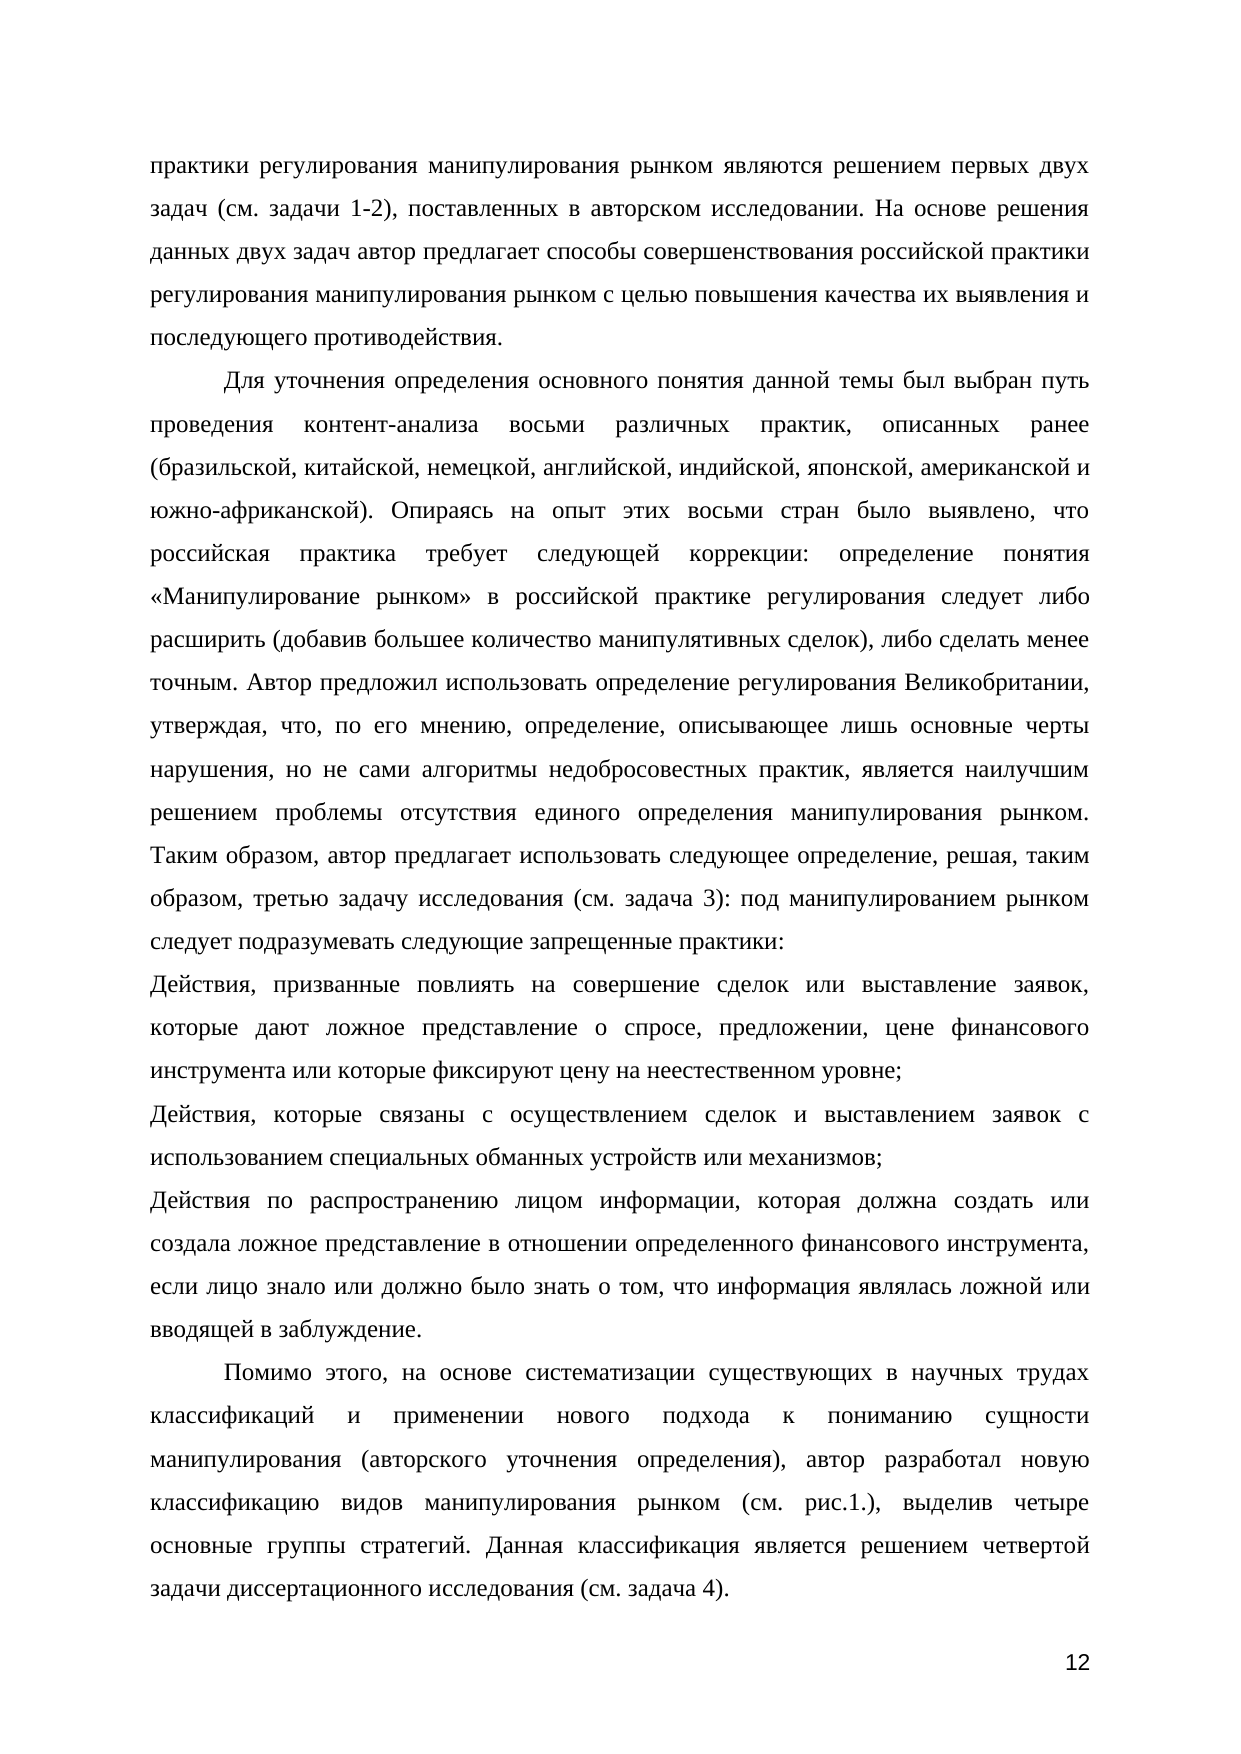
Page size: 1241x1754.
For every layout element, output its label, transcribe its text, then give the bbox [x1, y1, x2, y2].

text Помимо этого, на основе систематизации существующих в научных трудах классификаций и применении нового подхода к пониманию сущности манипулирования (авторского уточнения определения), автор разработал новую классификацию видов манипулирования рынком (см. рис.1.), выделив четыре основные группы стратегий. Данная классификация является решением четвертой задачи диссертационного исследования (см. задача 4). [150, 1357, 1090, 1602]
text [150, 150, 1090, 351]
text Действия, призванные повлиять на совершение сделок или выставление заявок, которые дают ложное представление о спросе, предложении, цене финансового инструмента или которые фиксируют цену на неестественном уровне; [150, 969, 1090, 1084]
text Действия, которые связаны с осуществлением сделок и выставлением заявок с использованием специальных обманных устройств или механизмов; [150, 1099, 1090, 1171]
text Действия по распространению лицом информации, которая должна создать или создала ложное представление в отношении определенного финансового инструмента, если лицо знало или должно было знать о том, что информация являлась ложной или вводящей в заблуждение. [150, 1185, 1090, 1343]
text Для уточнения определения основного понятия данной темы был выбран путь проведения контент-анализа восьми различных практик, описанных ранее (бразильской, китайской, немецкой, английской, индийской, японской, американской и южно-африканской). Опираясь на опыт этих восьми стран было выявлено, что российская практика требует следующей коррекции: определение понятия «Манипулирование рынком» в российской практике регулирования следует либо расширить (добавив большее количество манипулятивных сделок), либо сделать менее точным. Автор предложил использовать определение регулирования Великобритании, утверждая, что, по его мнению, определение, описывающее лишь основные черты нарушения, но не сами алгоритмы недобросовестных практик, является наилучшим решением проблемы отсутствия единого определения манипулирования рынком. Таким образом, автор предлагает использовать следующее определение, решая, таким образом, третью задачу исследования (см. задача 3): под манипулированием рынком следует подразумевать следующие запрещенные практики: [150, 366, 1090, 955]
